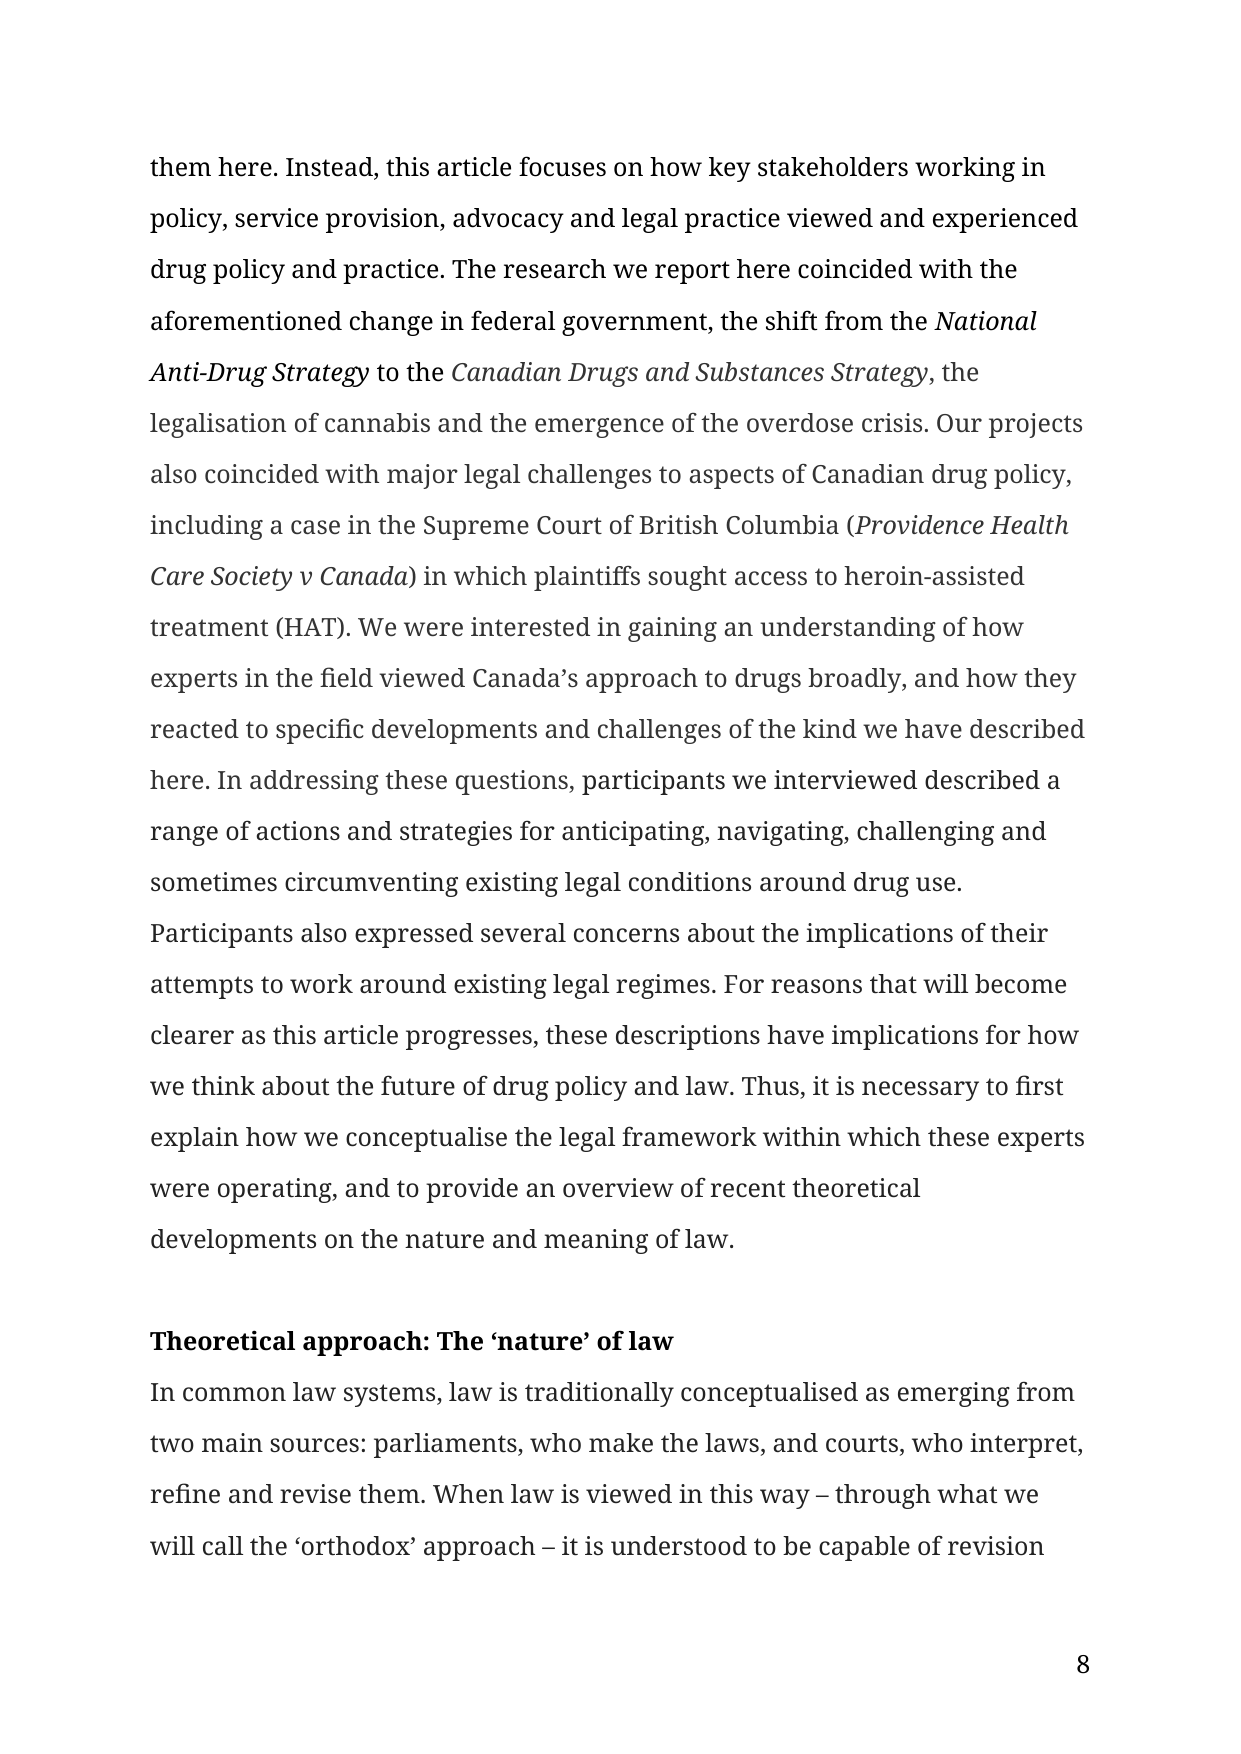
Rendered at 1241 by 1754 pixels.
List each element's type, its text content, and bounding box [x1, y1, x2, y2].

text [150, 150, 1090, 1256]
text Theoretical approach: The ‘nature’ of law [150, 1324, 1090, 1358]
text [150, 1375, 1090, 1562]
